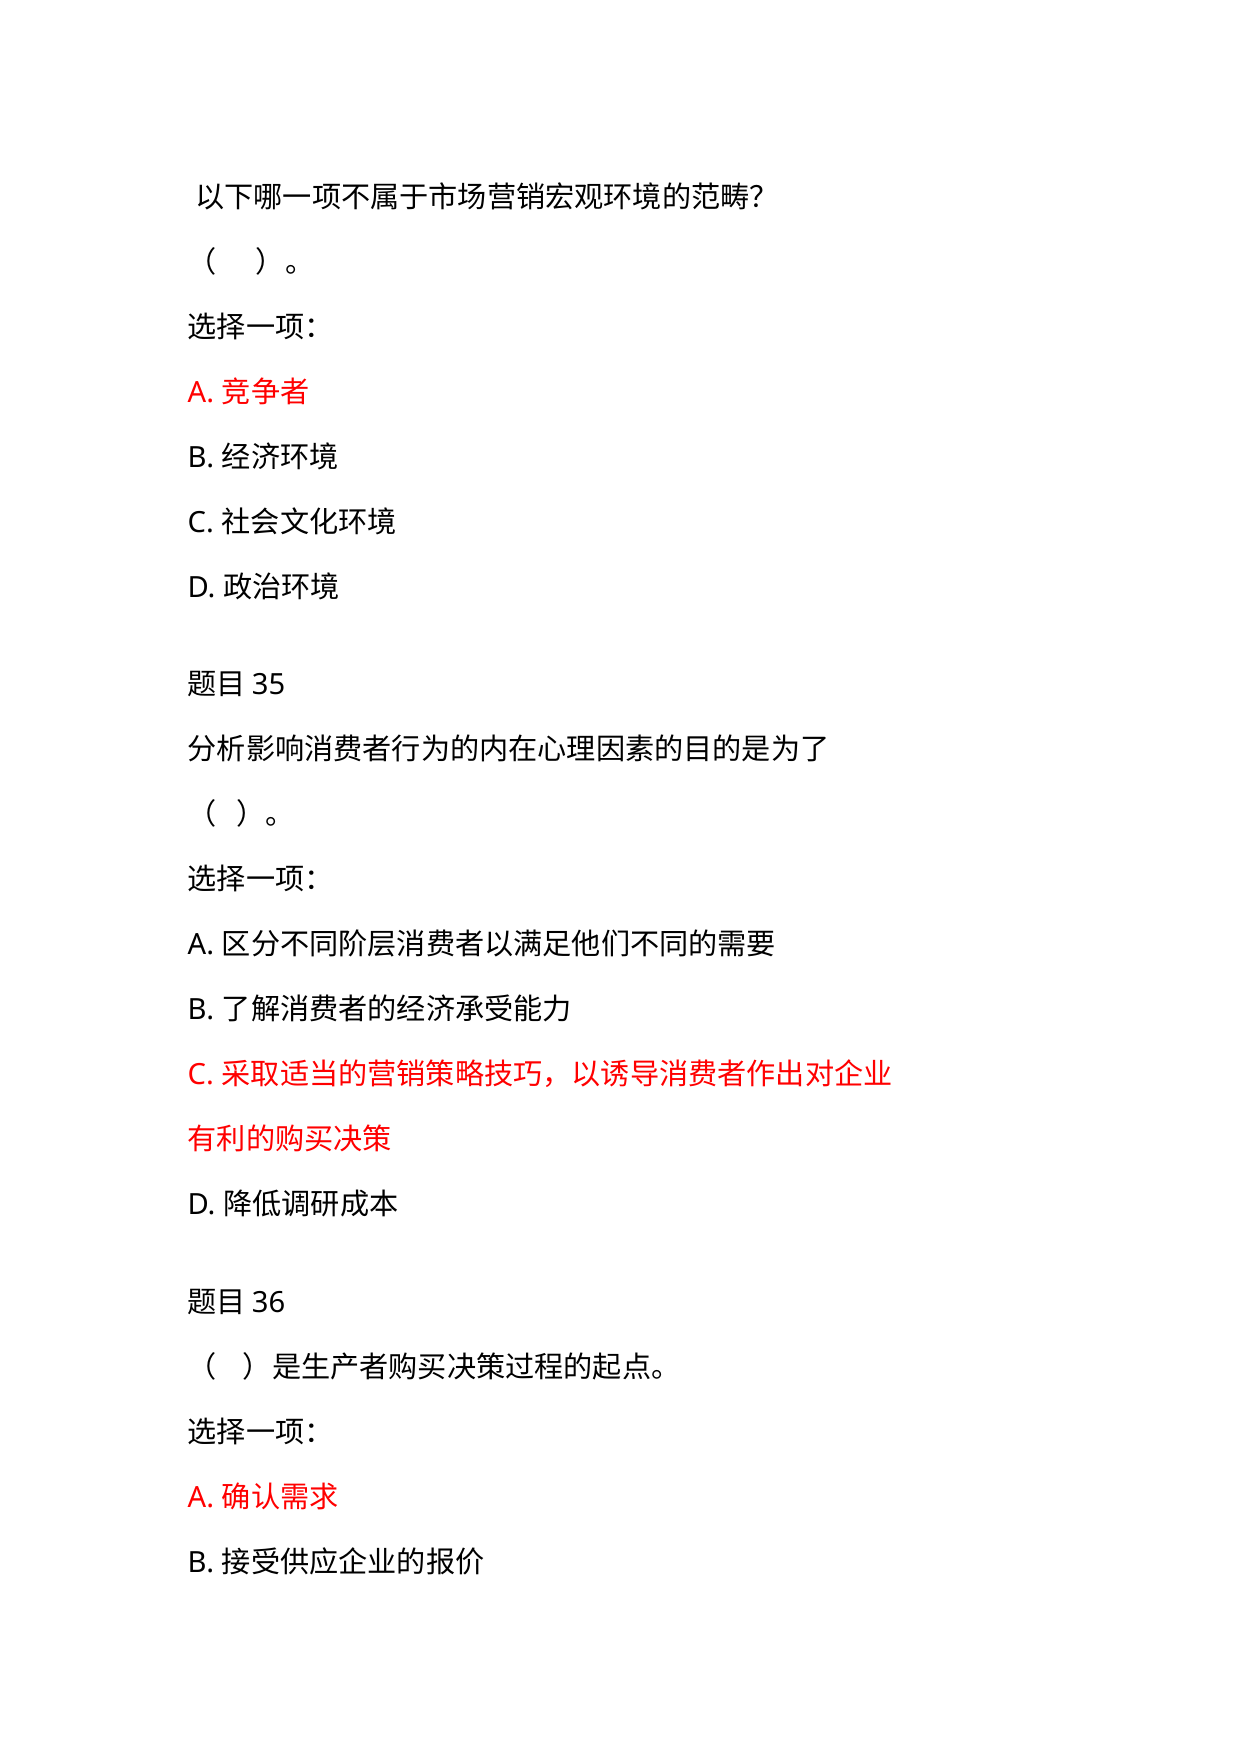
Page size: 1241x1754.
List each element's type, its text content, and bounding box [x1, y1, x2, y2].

text 题目36 [187, 1267, 1053, 1332]
text 有利的购买决策 [187, 1104, 1053, 1169]
text 题目35 [187, 649, 1053, 714]
text C. 社会文化环境 [187, 487, 1053, 552]
text 分析影响消费者行为的内在心理因素的目的是为了 [187, 714, 1053, 779]
text C. 采取适当的营销策略技巧，以诱导消费者作出对企业 [187, 1039, 1053, 1104]
text （ ）。 [187, 779, 1053, 844]
text 以下哪一项不属于市场营销宏观环境的范畴？ [187, 162, 1053, 227]
text B. 接受供应企业的报价 [187, 1527, 1053, 1592]
text （ ）。 [187, 227, 1053, 292]
text A. 确认需求 [187, 1462, 1053, 1527]
text 选择一项： [187, 1397, 1053, 1462]
text B. 经济环境 [187, 422, 1053, 487]
text （ ）是生产者购买决策过程的起点。 [187, 1332, 1053, 1397]
text D. 政治环境 [187, 552, 1053, 617]
text B. 了解消费者的经济承受能力 [187, 974, 1053, 1039]
text 选择一项： [187, 844, 1053, 909]
text A. 竞争者 [187, 357, 1053, 422]
text A. 区分不同阶层消费者以满足他们不同的需要 [187, 909, 1053, 974]
text 选择一项： [187, 292, 1053, 357]
text D. 降低调研成本 [187, 1169, 1053, 1234]
